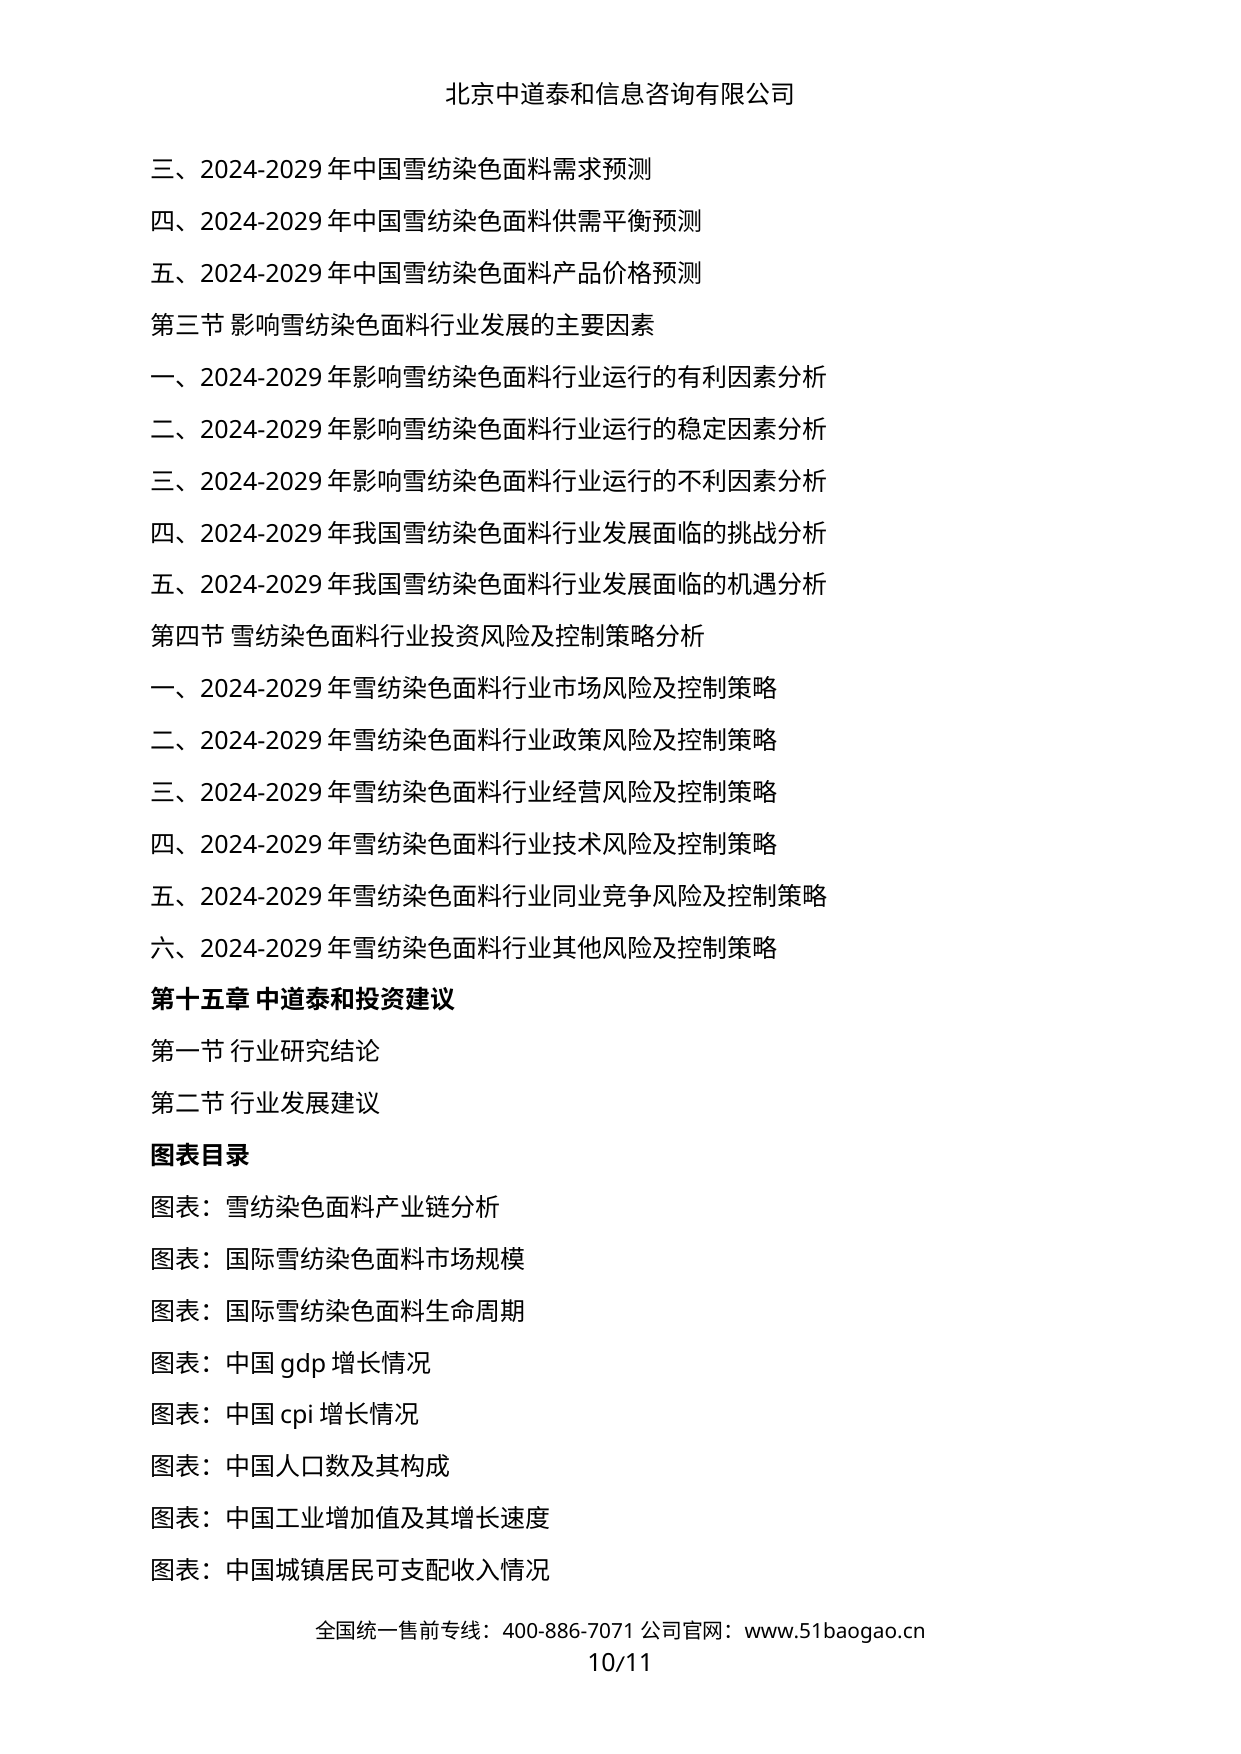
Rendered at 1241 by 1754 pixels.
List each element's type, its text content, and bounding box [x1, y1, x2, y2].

text 四、2024-2029年我国雪纺染色面料行业发展面临的挑战分析 [150, 513, 1090, 549]
text 二、2024-2029年影响雪纺染色面料行业运行的稳定因素分析 [150, 409, 1090, 446]
text 图表：中国城镇居民可支配收入情况 [150, 1551, 1090, 1587]
text 一、2024-2029年影响雪纺染色面料行业运行的有利因素分析 [150, 357, 1090, 394]
text 第四节 雪纺染色面料行业投资风险及控制策略分析 [150, 617, 1090, 653]
text 二、2024-2029年雪纺染色面料行业政策风险及控制策略 [150, 721, 1090, 757]
text 五、2024-2029年我国雪纺染色面料行业发展面临的机遇分析 [150, 565, 1090, 601]
text 图表：中国工业增加值及其增长速度 [150, 1499, 1090, 1535]
text 三、2024-2029年中国雪纺染色面料需求预测 [150, 150, 1090, 186]
text 第十五章 中道泰和投资建议 [150, 980, 1090, 1016]
text 图表目录 [150, 1136, 1090, 1172]
text 图表：中国gdp增长情况 [150, 1343, 1090, 1379]
text 图表：国际雪纺染色面料市场规模 [150, 1239, 1090, 1276]
text 四、2024-2029年雪纺染色面料行业技术风险及控制策略 [150, 824, 1090, 861]
text 图表：中国人口数及其构成 [150, 1447, 1090, 1483]
text 图表：国际雪纺染色面料生命周期 [150, 1291, 1090, 1327]
text 六、2024-2029年雪纺染色面料行业其他风险及控制策略 [150, 928, 1090, 964]
text 三、2024-2029年影响雪纺染色面料行业运行的不利因素分析 [150, 461, 1090, 497]
text 图表：中国cpi增长情况 [150, 1395, 1090, 1431]
text 五、2024-2029年中国雪纺染色面料产品价格预测 [150, 254, 1090, 290]
text 第二节 行业发展建议 [150, 1084, 1090, 1120]
text 一、2024-2029年雪纺染色面料行业市场风险及控制策略 [150, 669, 1090, 705]
text 第三节 影响雪纺染色面料行业发展的主要因素 [150, 306, 1090, 342]
text 四、2024-2029年中国雪纺染色面料供需平衡预测 [150, 202, 1090, 238]
text 三、2024-2029年雪纺染色面料行业经营风险及控制策略 [150, 772, 1090, 809]
text 第一节 行业研究结论 [150, 1032, 1090, 1068]
text 五、2024-2029年雪纺染色面料行业同业竞争风险及控制策略 [150, 876, 1090, 912]
text 图表：雪纺染色面料产业链分析 [150, 1187, 1090, 1224]
